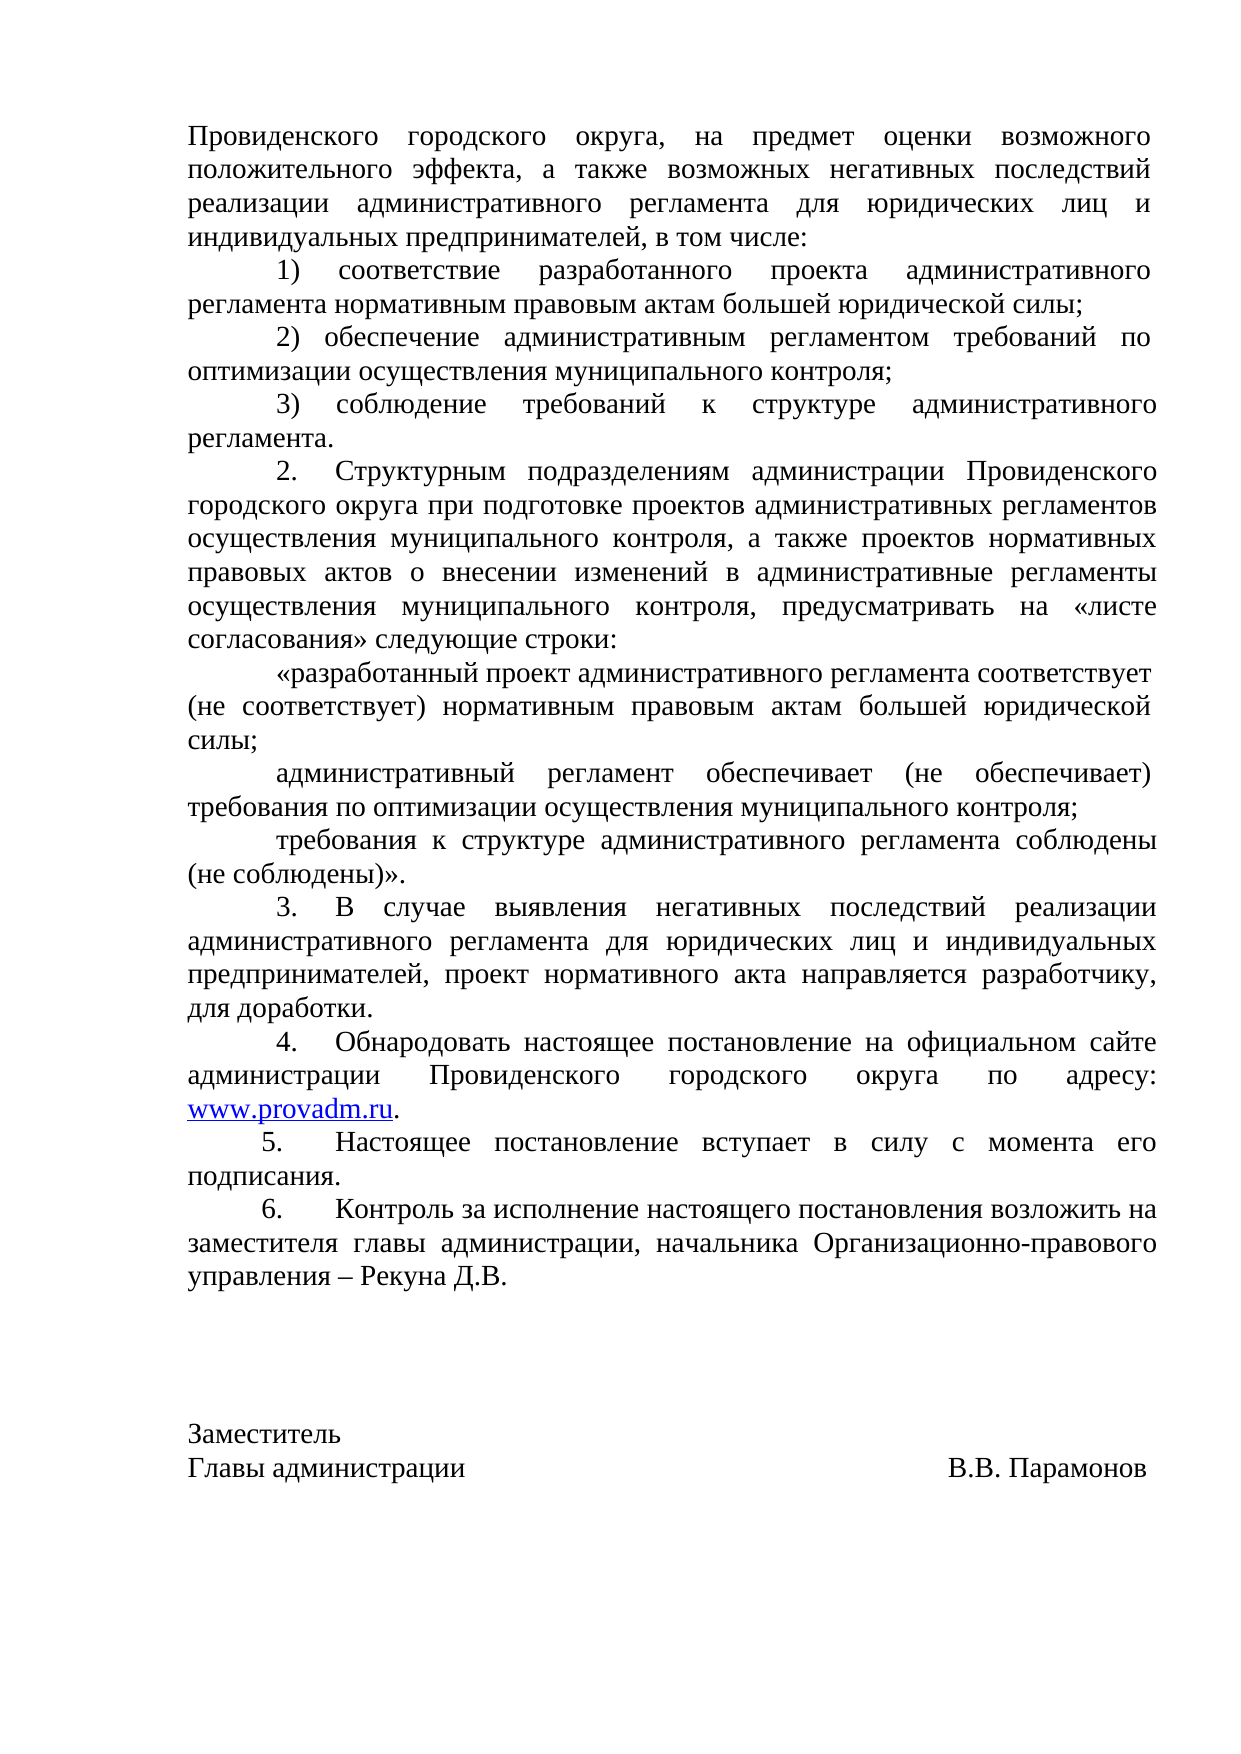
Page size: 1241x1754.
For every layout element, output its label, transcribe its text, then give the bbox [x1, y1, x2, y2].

text 1) соответствие разработанного проекта административного регламента нормативным правовым актам большей юридической силы; [187, 252, 1152, 319]
text административный регламент обеспечивает (не обеспечивает) требования по оптимизации осуществления муниципального контроля; [187, 755, 1152, 822]
text «разработанный проект административного регламента соответствует (не соответствует) нормативным правовым актам большей юридической силы; [187, 655, 1152, 755]
list Обнародовать настоящее постановление на официальном сайте администрации Провиденского городского округа по адресу: www.provadm.ru. [187, 1024, 1158, 1124]
text Заместитель [187, 1417, 1152, 1450]
text Главы администрации В.В. Парамонов [187, 1450, 1152, 1484]
list Контроль за исполнение настоящего постановления возложить на заместителя главы администрации, начальника Организационно-правового управления – Рекуна Д.В. [187, 1191, 1158, 1292]
list В случае выявления негативных последствий реализации административного регламента для юридических лиц и индивидуальных предпринимателей, проект нормативного акта направляется разработчику, для доработки. [187, 889, 1158, 1024]
text 3) соблюдение требований к структуре административного регламента. [187, 386, 1158, 453]
list Структурным подразделениям администрации Провиденского городского округа при подготовке проектов административных регламентов осуществления муниципального контроля, а также проектов нормативных правовых актов о внесении изменений в административные регламенты осуществления муниципального контроля, предусматривать на «листе согласования» следующие строки: [187, 453, 1158, 655]
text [187, 118, 1152, 252]
text 2) обеспечение административным регламентом требований по оптимизации осуществления муниципального контроля; [187, 319, 1152, 386]
text требования к структуре административного регламента соблюдены (не соблюдены)». [187, 822, 1158, 889]
list Настоящее постановление вступает в силу с момента его подписания. [187, 1124, 1158, 1191]
